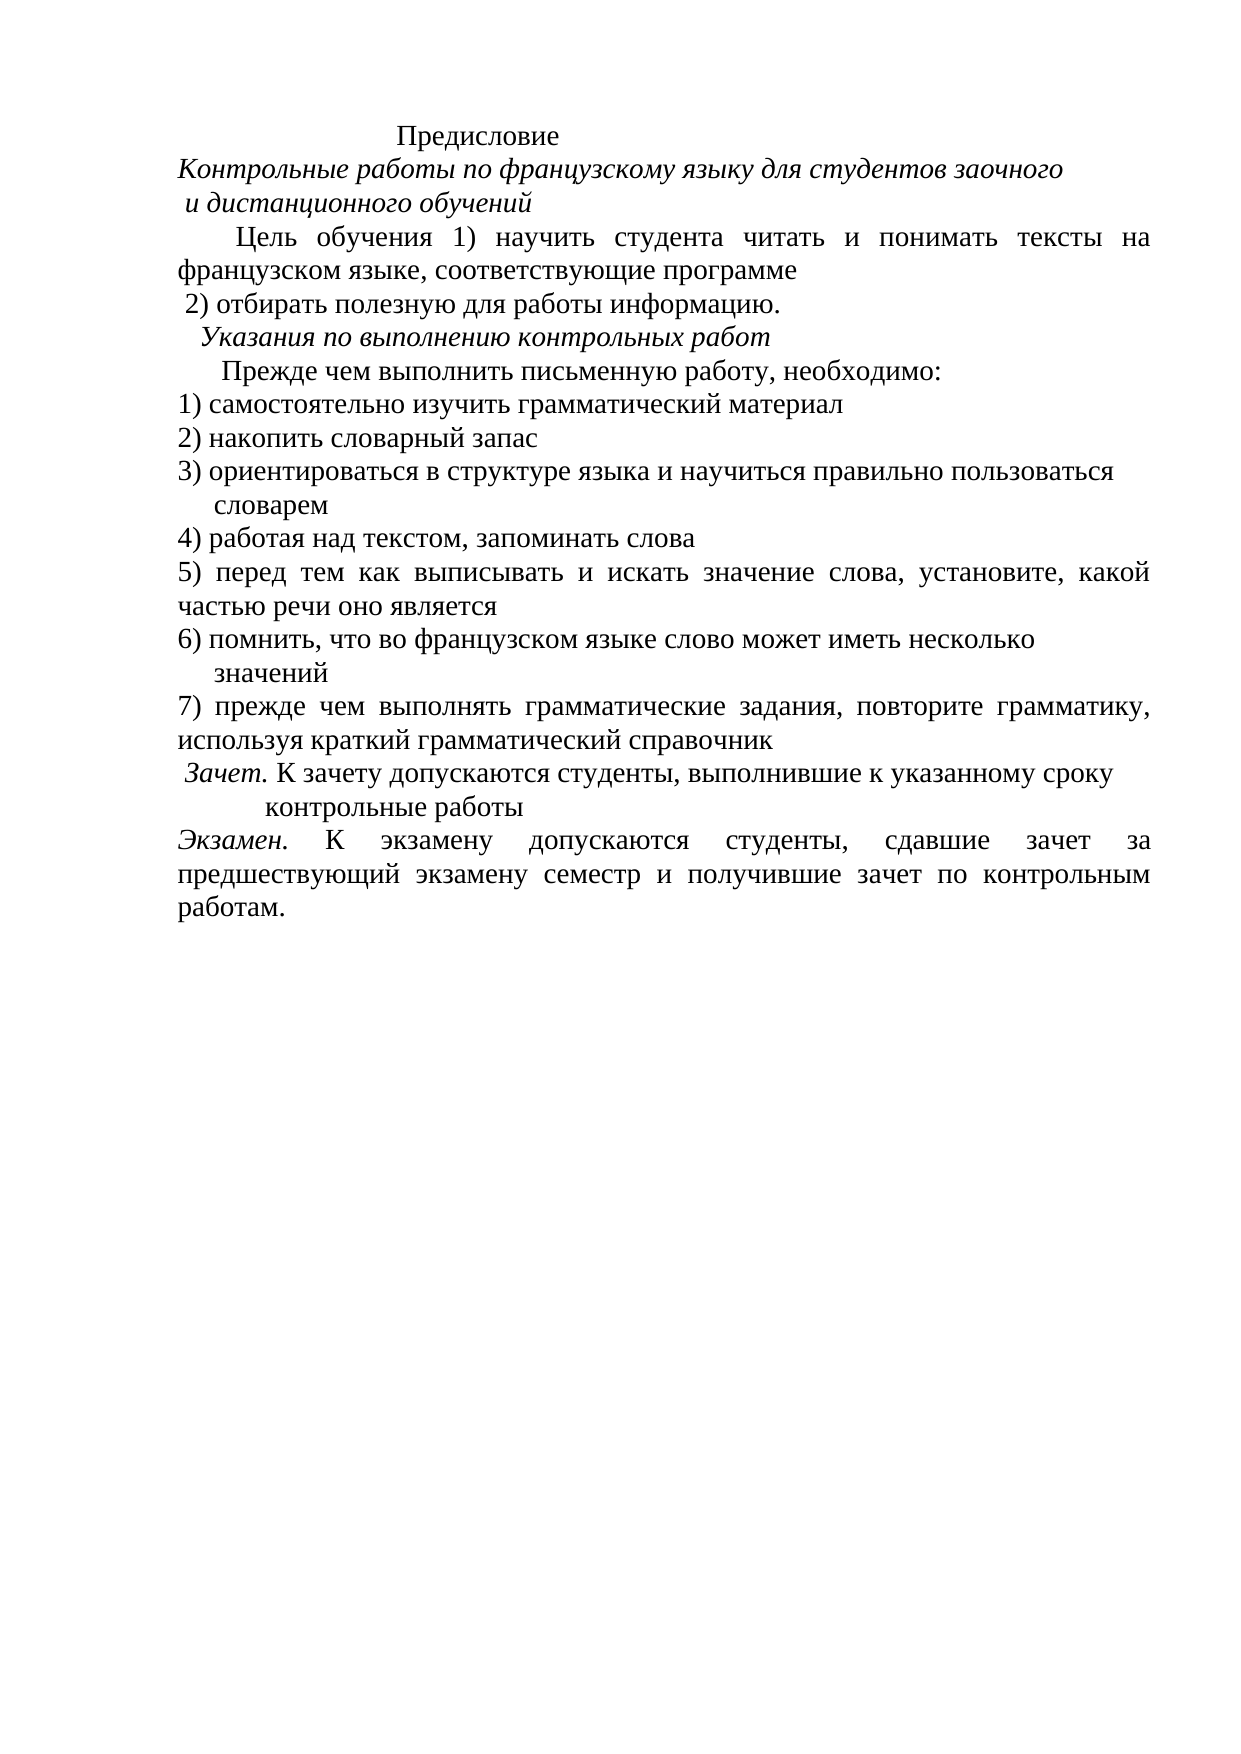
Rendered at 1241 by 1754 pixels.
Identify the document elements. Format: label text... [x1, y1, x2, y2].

text контрольные работы [177, 789, 1152, 822]
text 2) отбирать полезную для работы информацию. [177, 286, 1152, 319]
text 5) перед тем как выписывать и искать значение слова, установите, какой частью речи оно является [177, 554, 1152, 621]
text Экзамен. К экзамену допускаются студенты, сдавшие зачет за предшествующий экзамену семестр и получившие зачет по контрольным работам. [177, 822, 1152, 923]
text Указания по выполнению контрольных работ [177, 319, 1152, 353]
text Прежде чем выполнить письменную работу, необходимо: [177, 353, 1152, 386]
text 1) самостоятельно изучить грамматический материал [177, 386, 1152, 420]
text Контрольные работы по французскому языку для студентов заочного [177, 152, 1152, 185]
text 2) накопить словарный запас [177, 420, 1152, 453]
text 3) ориентироваться в структуре языка и научиться правильно пользоваться [177, 453, 1152, 487]
text Цель обучения 1) научить студента читать и понимать тексты на французском языке, соответствующие программе [177, 219, 1152, 286]
text значений [177, 655, 1152, 688]
text словарем [177, 487, 1152, 521]
text 7) прежде чем выполнять грамматические задания, повторите грамматику, используя краткий грамматический справочник [177, 688, 1152, 755]
text 4) работая над текстом, запоминать слова [177, 521, 1152, 554]
text Зачет. К зачету допускаются студенты, выполнившие к указанному сроку [177, 755, 1152, 789]
text Предисловие [177, 118, 1152, 152]
text и дистанционного обучений [177, 185, 1152, 219]
text 6) помнить, что во французском языке слово может иметь несколько [177, 621, 1152, 655]
